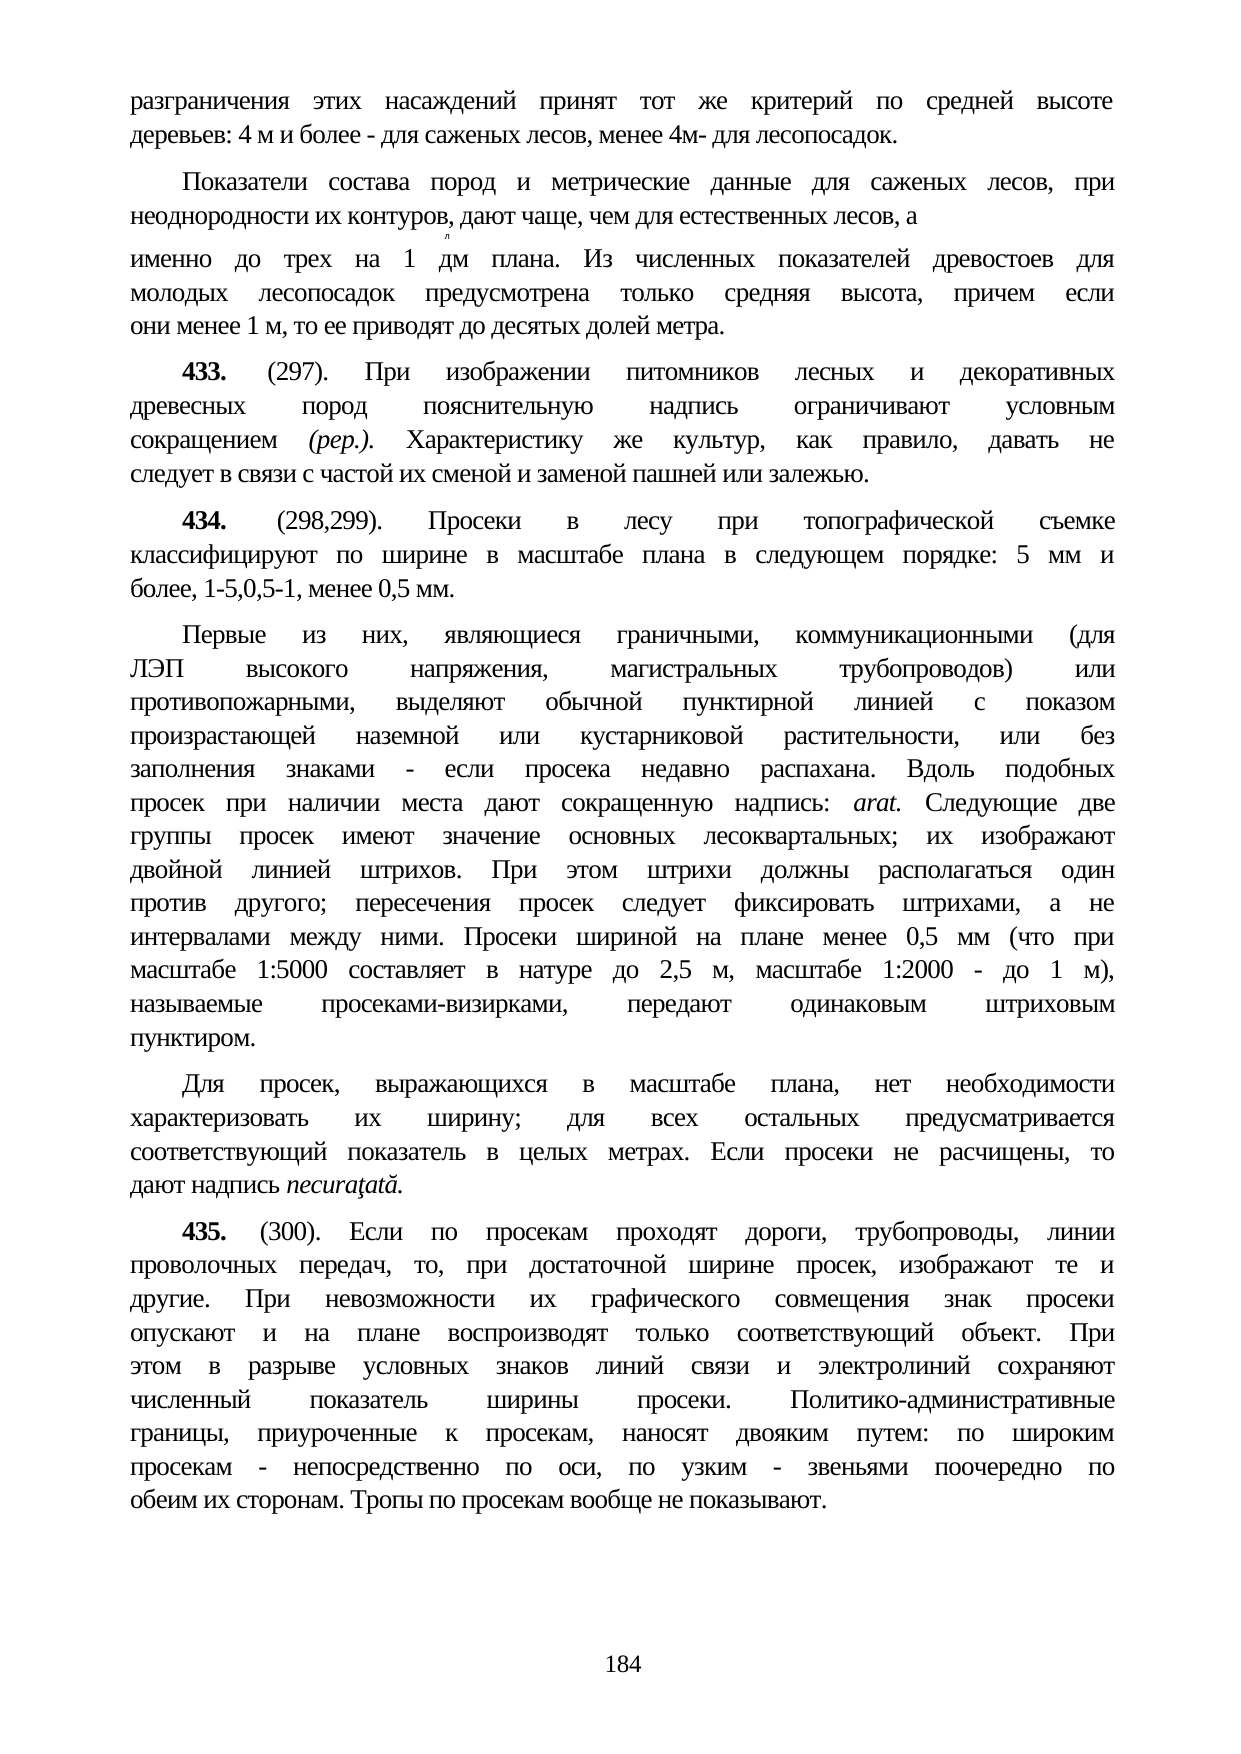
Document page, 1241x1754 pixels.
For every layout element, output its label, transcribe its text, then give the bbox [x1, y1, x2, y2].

text Показатели состава пород и метрические данные для саженых лесов, при неоднородности их контуров, дают чаще, чем для естественных лесов, а [130, 164, 1116, 232]
list (298,299). Просеки в лесу при топографической съемке классифицируют по ширине в масштабе плана в следующем порядке: 5 мм и более, 1-5,0,5-1, менее 0,5 мм. [130, 502, 1116, 604]
text именно до трех на 1 дм плана. Из численных показателей древостоев для молодых лесопосадок предусмотрена только средняя высота, причем если они менее 1 м, то ее приводят до десятых долей метра. [130, 241, 1116, 342]
text Первые из них, являющиеся граничными, коммуникационными (для ЛЭП высокого напряжения, магистральных трубопроводов) или противопожарными, выделяют обычной пунктирной линией с показом произрастающей наземной или кустарниковой растительности, или без заполнения знаками - если просека недавно распахана. Вдоль подобных просек при наличии места дают сокращенную надпись: arat. Следующие две группы просек имеют значение основных лесоквартальных; их изображают двойной линией штрихов. При этом штрихи должны располагаться один против другого; пересечения просек следует фиксировать штрихами, а не интервалами между ними. Просеки шириной на плане менее 0,5 мм (что при масштабе 1:5000 составляет в натуре до 2,5 м, масштабе 1:2000 - до 1 м), называемые просеками-визирками, передают одинаковым штриховым пунктиром. [130, 617, 1116, 1053]
text разграничения этих насаждений принят тот же критерий по средней высоте деревьев: 4 м и более - для саженых лесов, менее 4м- для лесопосадок. [130, 82, 1114, 151]
list (297). При изображении питомников лесных и декоративных древесных пород пояснительную надпись ограничивают условным сокращением (рер.). Характеристику же культур, как правило, давать не следует в связи с частой их сменой и заменой пашней или залежью. [130, 354, 1116, 489]
list (300). Если по просекам проходят дороги, трубопроводы, линии проволочных передач, то, при достаточной ширине просек, изображают те и другие. При невозможности их графического совмещения знак просеки опускают и на плане воспроизводят только соответствующий объект. При этом в разрыве условных знаков линий связи и электролиний сохраняют численный показатель ширины просеки. Политико-административные границы, приуроченные к просекам, наносят двояким путем: по широким просекам - непосредственно по оси, по узким - звеньями поочередно по обеим их сторонам. Тропы по просекам вообще не показывают. [130, 1214, 1116, 1516]
text Для просек, выражающихся в масштабе плана, нет необходимости характеризовать их ширину; для всех остальных предусматривается соответствующий показатель в целых метрах. Если просеки не расчищены, то дают надпись necuraţată. [130, 1065, 1116, 1201]
text 184 [604, 1652, 642, 1677]
